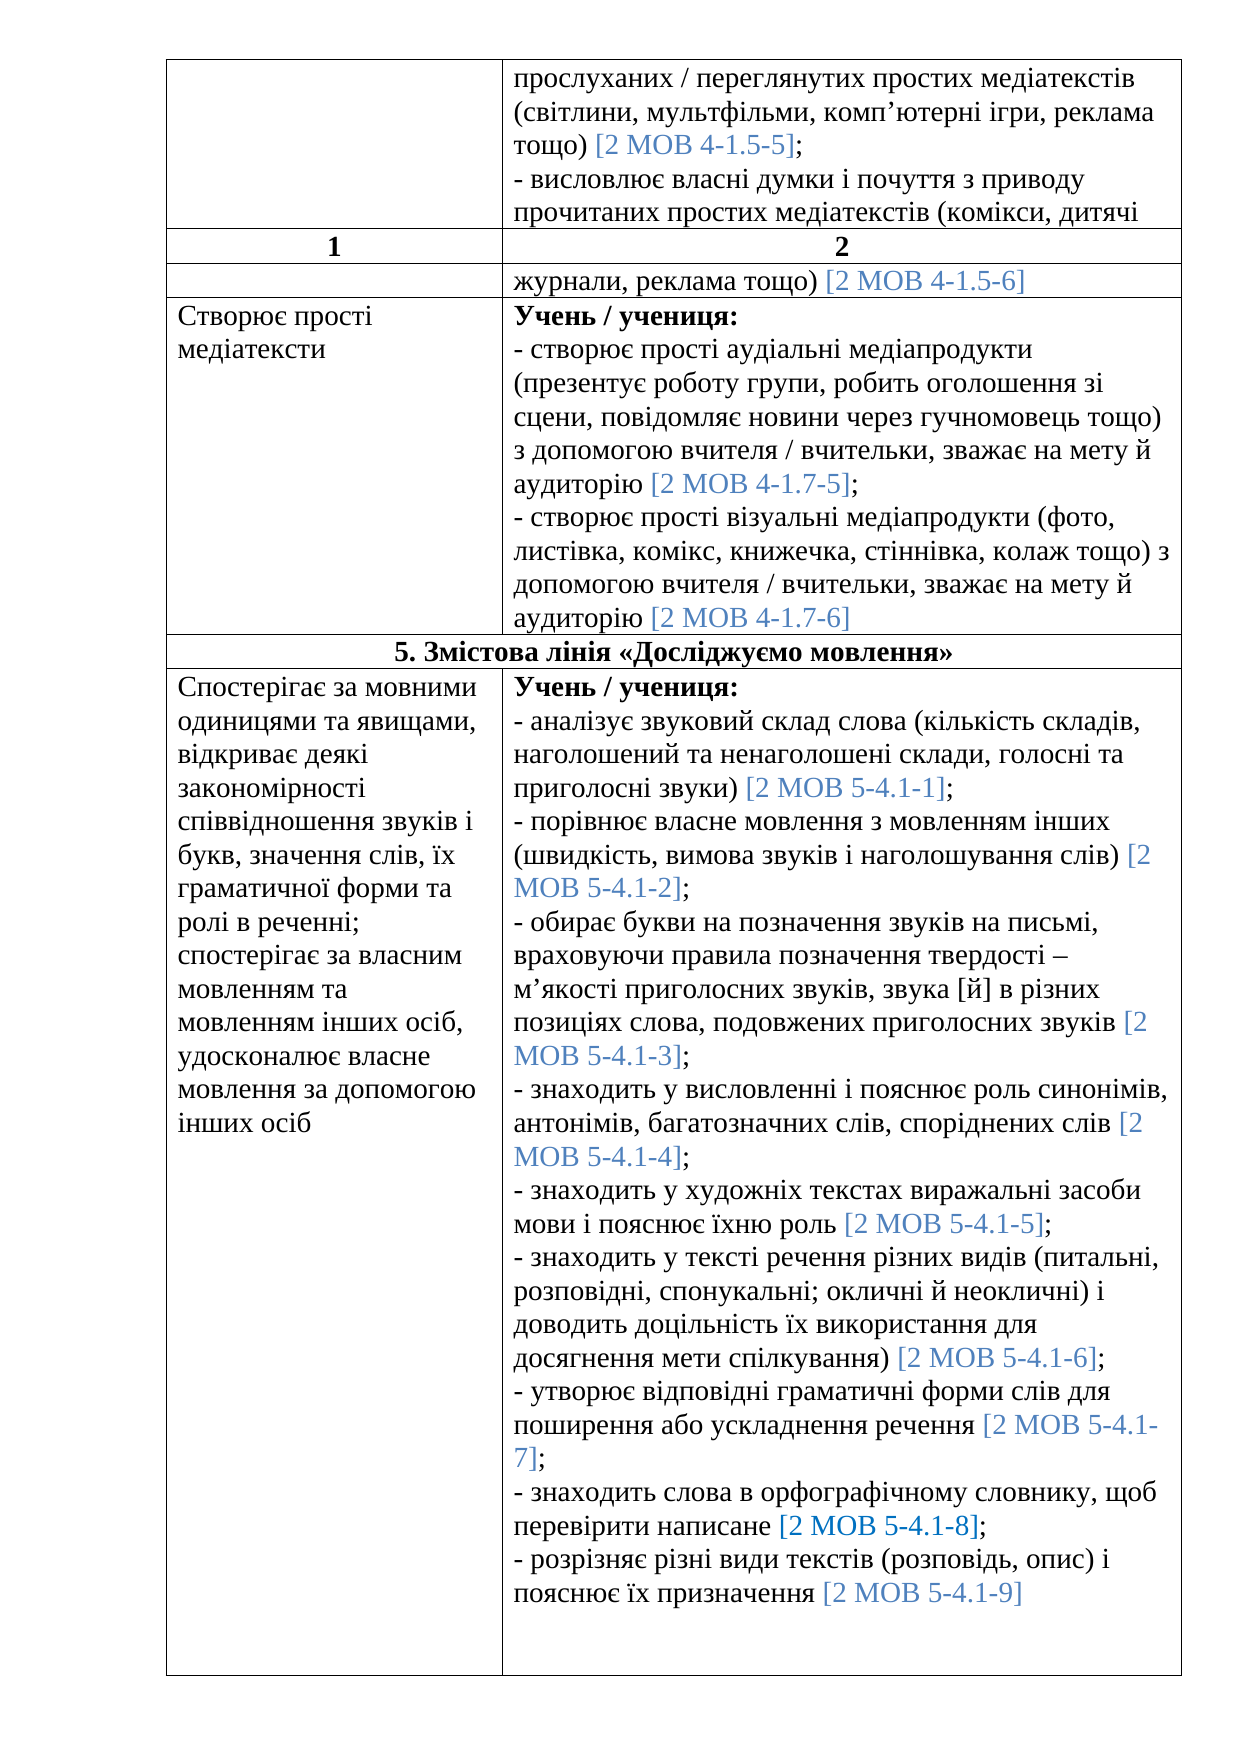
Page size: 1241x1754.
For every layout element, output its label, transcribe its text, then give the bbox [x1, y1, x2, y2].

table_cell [503, 60, 1181, 228]
table_cell журнали, реклама тощо) [2 МОВ 4-1.5-6] [503, 264, 1181, 297]
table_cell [503, 669, 1181, 1675]
table_cell 5. Змістова лінія «Досліджуємо мовлення» [167, 635, 1181, 668]
table_cell Учень / учениця: - створює прості аудіальні медіапродукти (презентує роботу групи, робить оголошення зі сцени, повідомляє новини через гучномовець тощо) з допомогою вчителя / вчительки, зважає на мету й аудиторію [2 МОВ 4-1.7-5]; - створює прості візуальні медіапродукти (фото, листівка, комікс, книжечка, стіннівка, колаж тощо) з допомогою вчителя / вчительки, зважає на мету й аудиторію [2 МОВ 4-1.7-6] [503, 298, 1181, 633]
table_cell Створює прості медіатексти [167, 298, 502, 633]
table_cell 1 [167, 229, 502, 262]
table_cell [167, 669, 502, 1675]
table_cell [167, 60, 502, 228]
table_cell 2 [503, 229, 1181, 262]
table_cell [167, 264, 502, 297]
